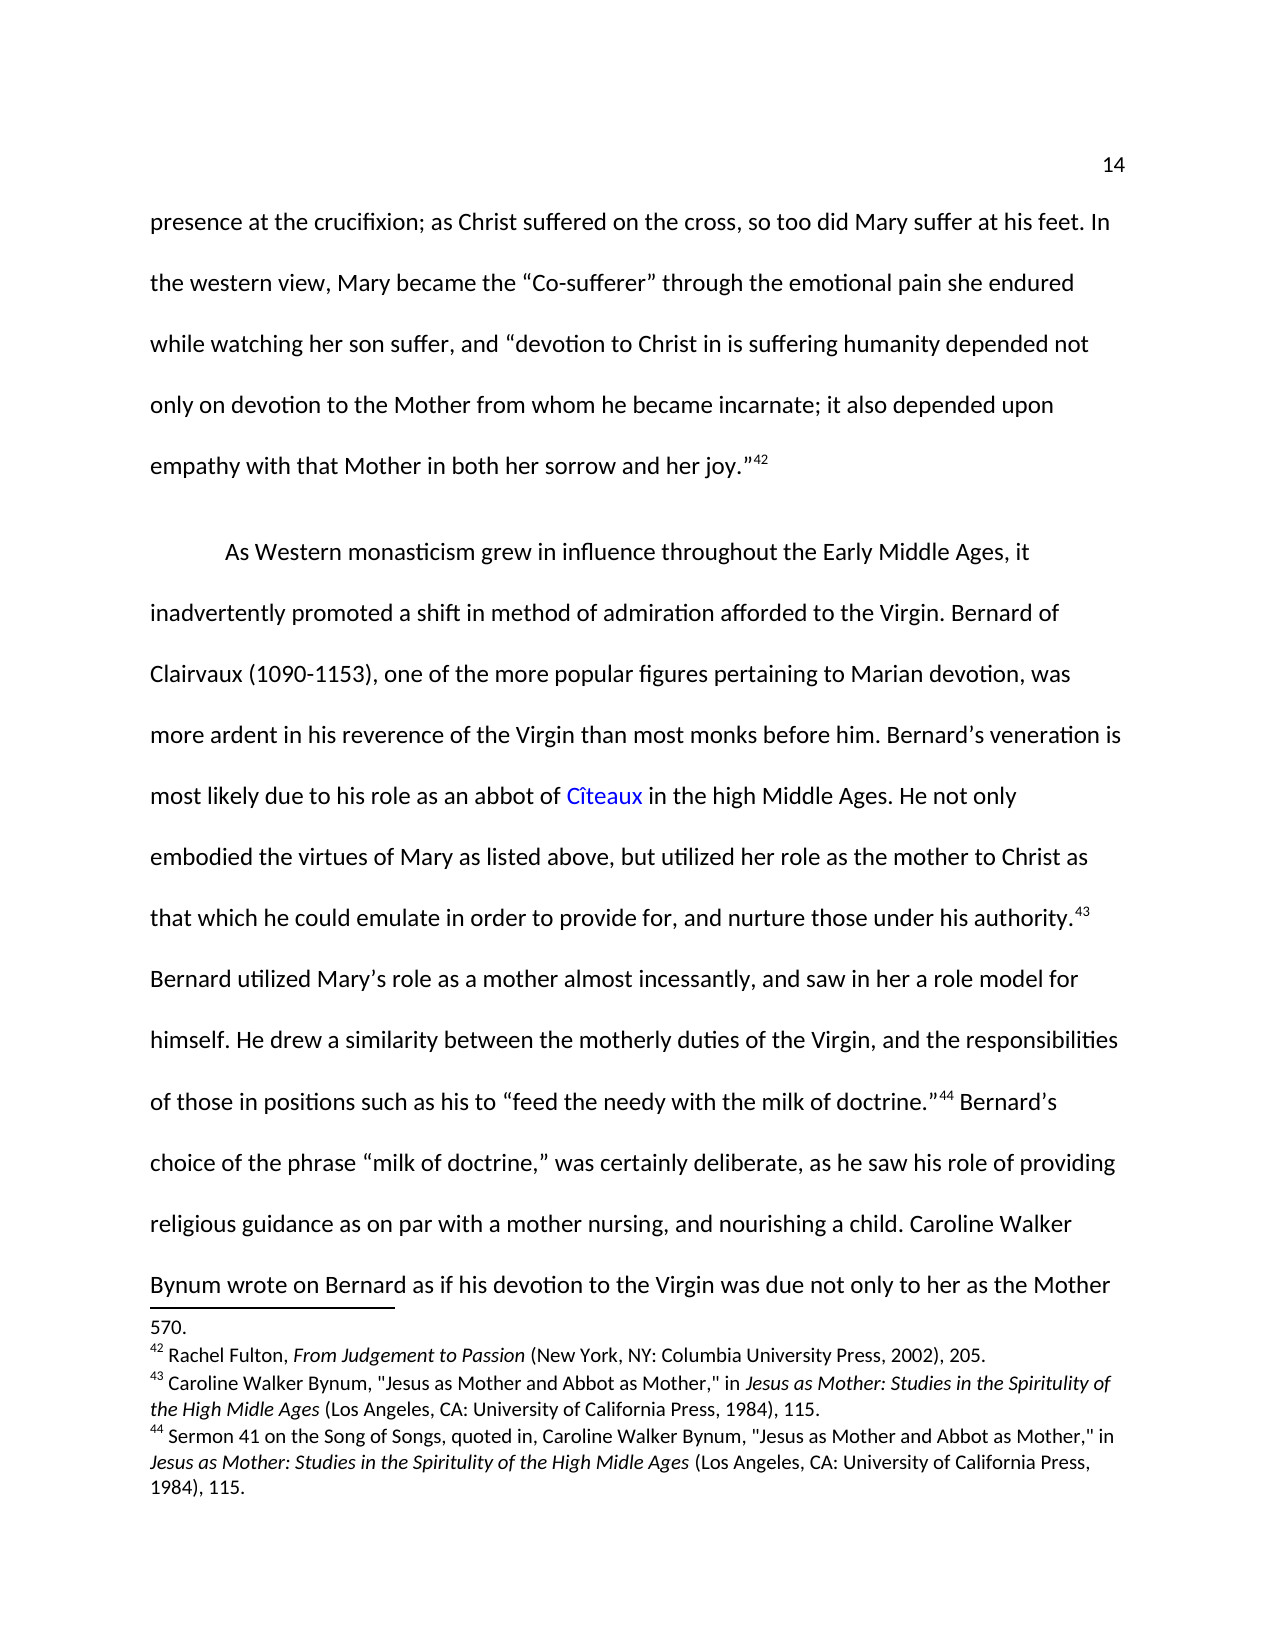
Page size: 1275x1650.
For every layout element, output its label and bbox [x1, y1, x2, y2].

text [150, 206, 1125, 481]
text [150, 536, 1125, 1299]
